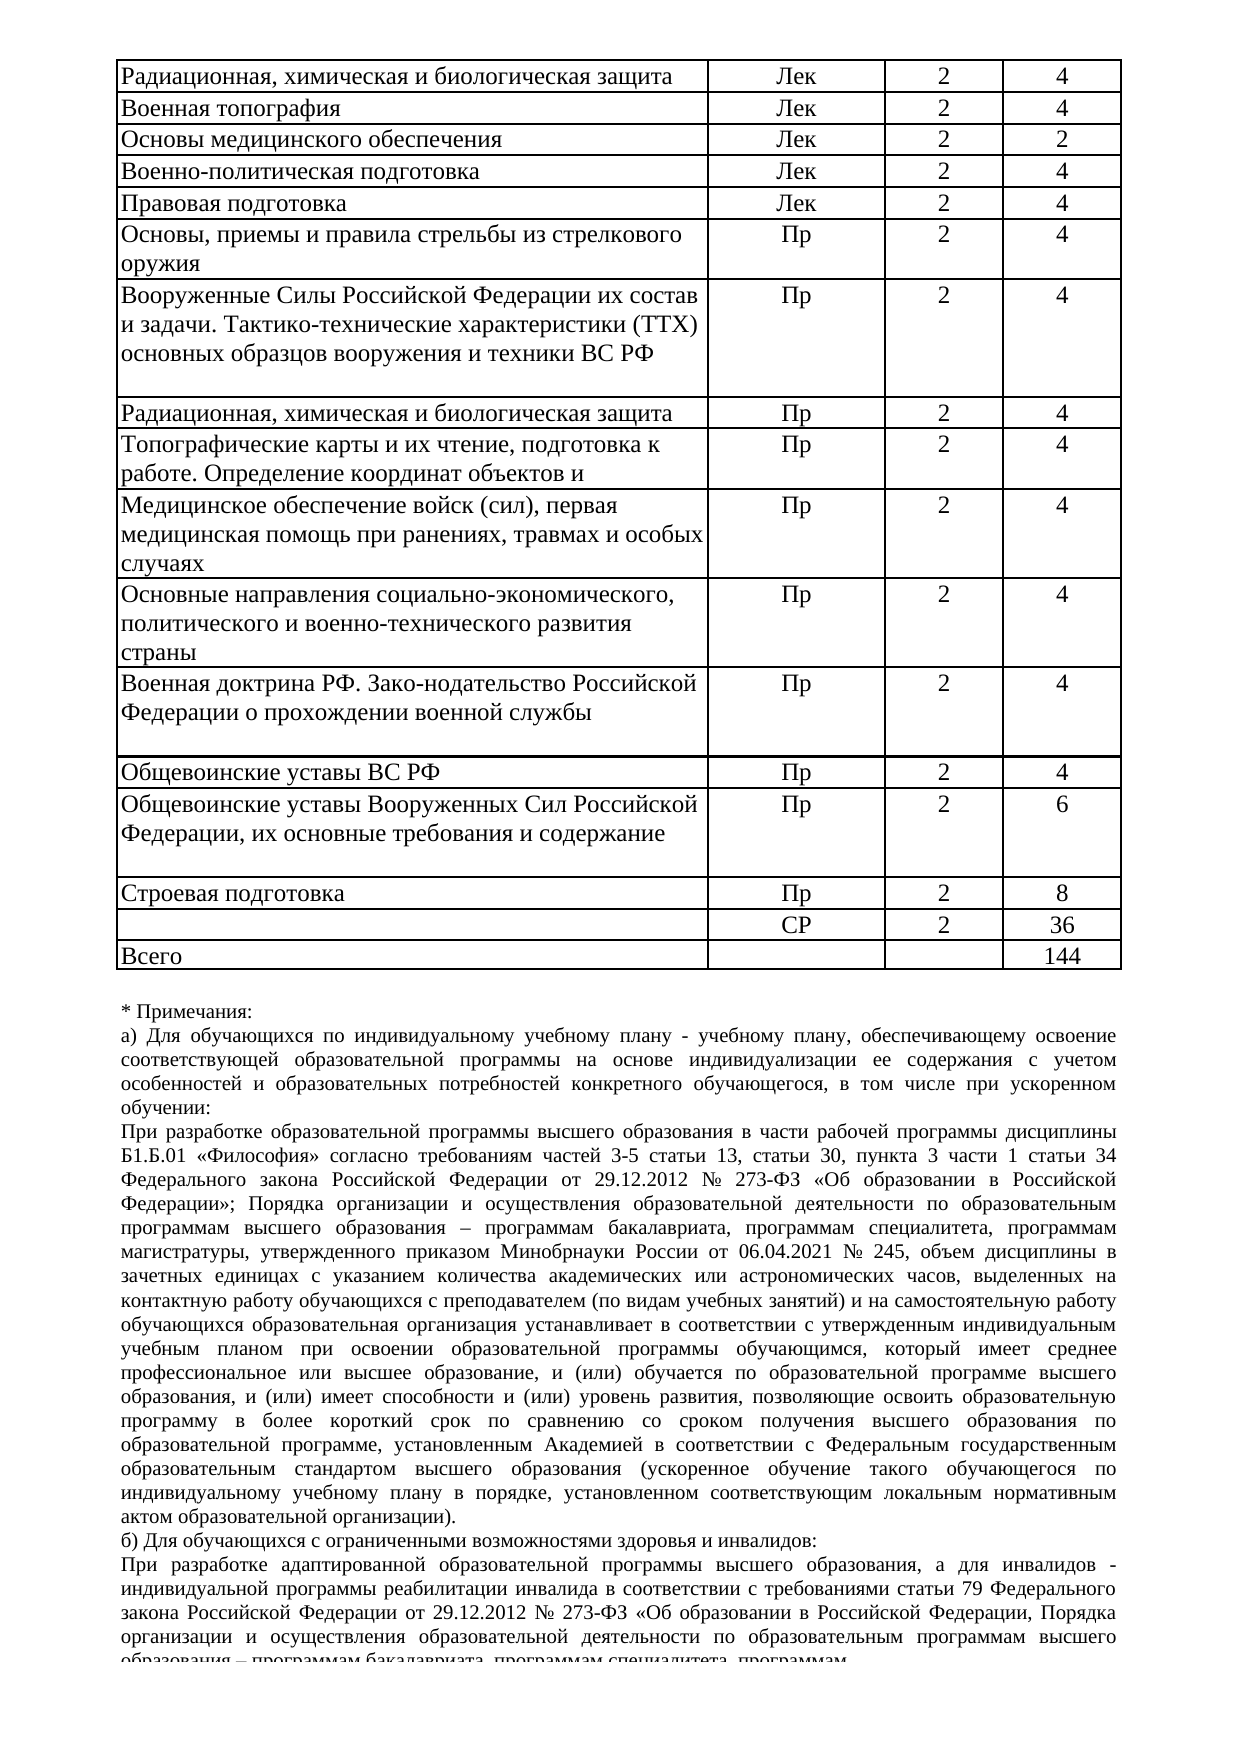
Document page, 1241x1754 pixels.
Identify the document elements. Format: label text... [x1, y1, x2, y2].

table_header Радиационная, химическая и биологическая защита [118, 61, 707, 91]
table_cell Строевая подготовка [118, 878, 707, 908]
table_cell 2 [886, 878, 1002, 908]
table_cell 6 [1004, 789, 1120, 876]
table_cell 2 [886, 668, 1002, 755]
table_cell 2 [886, 789, 1002, 876]
table_cell 2 [886, 125, 1002, 154]
table_cell Пр [709, 429, 884, 488]
table_cell 4 [1004, 188, 1120, 217]
table_cell Военная доктрина РФ. Зако-нодательство Российской Федерации о прохождении военной службы [118, 668, 707, 755]
table_cell Пр [709, 758, 884, 787]
table_cell 4 [1004, 490, 1120, 577]
table_cell Военная топография [118, 93, 707, 122]
table_cell 2 [886, 280, 1002, 396]
table_cell Вооруженные Силы Российской Федерации их состав и задачи. Тактико-технические характеристики (ТТХ) основных образцов вооружения и техники ВС РФ [118, 280, 707, 396]
table_cell 2 [886, 156, 1002, 186]
table_cell Основные направления социально-экономического, политического и военно-технического развития страны [118, 579, 707, 666]
table_cell Лек [709, 93, 884, 122]
table_cell Пр [709, 579, 884, 666]
table_cell Основы медицинского обеспечения [118, 125, 707, 154]
table_cell [886, 941, 1002, 968]
table_cell 8 [1004, 878, 1120, 908]
table_cell Пр [709, 490, 884, 577]
table_header Лек [709, 61, 884, 91]
table_cell Правовая подготовка [118, 188, 707, 217]
table_cell 36 [1004, 910, 1120, 939]
table_cell Пр [709, 280, 884, 396]
table_cell * Примечания: а) Для обучающихся по индивидуальному учебному плану - учебному плану, обеспечивающему освоение соответствующей образовательной программы на основе индивидуализации ее содержания с учетом особенностей и образовательных потребностей конкретного обучающегося, в том числе при ускоренном обучении: При разработке образовательной программы высшего образования в части рабочей программы дисциплины Б1.Б.01 «Философия» согласно требованиям частей 3-5 статьи 13, статьи 30, пункта 3 части 1 статьи 34 Федерального закона Российской Федерации от 29.12.2012 № 273-ФЗ «Об образовании в Российской Федерации»; Порядка организации и осуществления образовательной деятельности по образовательным программам высшего образования – программам бакалавриата, программам специалитета, программам магистратуры, утвержденного приказом Минобрнауки России от 06.04.2021 № 245, объем дисциплины в зачетных единицах с указанием количества академических или астрономических часов, выделенных на контактную работу обучающихся с преподавателем (по видам учебных занятий) и на самостоятельную работу обучающихся образовательная организация устанавливает в соответствии с утвержденным индивидуальным учебным планом при освоении образовательной программы обучающимся, который имеет среднее профессиональное или высшее образование, и (или) обучается по образовательной программе высшего образования, и (или) имеет способности и (или) уровень развития, позволяющие освоить образовательную программу в более короткий срок по сравнению со сроком получения высшего образования по образовательной программе, установленным Академией в соответствии с Федеральным государственным образовательным стандартом высшего образования (ускоренное обучение такого обучающегося по индивидуальному учебному плану в порядке, установленном соответствующим локальным нормативным актом образовательной организации). б) Для обучающихся с ограниченными возможностями здоровья и инвалидов: При разработке адаптированной образовательной программы высшего образования, а для инвалидов - индивидуальной программы реабилитации инвалида в соответствии с требованиями статьи 79 Федерального закона Российской Федерации от 29.12.2012 № 273-ФЗ «Об образовании в Российской Федерации, Порядка организации и осуществления образовательной деятельности по образовательным программам высшего образования – программам бакалавриата, программам специалитета, программам [117, 970, 1121, 1661]
table_cell 2 [886, 758, 1002, 787]
table_cell 4 [1004, 93, 1120, 122]
table_cell Пр [709, 789, 884, 876]
table_cell Пр [709, 878, 884, 908]
table_cell 2 [886, 490, 1002, 577]
table_cell Лек [709, 156, 884, 186]
table_header 2 [886, 61, 1002, 91]
table_cell 2 [886, 910, 1002, 939]
table_cell Топографические карты и их чтение, подготовка к работе. Определение координат объектов и [118, 429, 707, 488]
table_cell Лек [709, 125, 884, 154]
table_cell 4 [1004, 220, 1120, 278]
table_cell СР [709, 910, 884, 939]
table_cell 4 [1004, 156, 1120, 186]
table_cell [709, 941, 884, 968]
table_cell 2 [886, 579, 1002, 666]
table_cell 4 [1004, 579, 1120, 666]
table_cell Лек [709, 188, 884, 217]
table_cell Пр [709, 398, 884, 427]
table_header 4 [1004, 61, 1120, 91]
table_cell Пр [709, 668, 884, 755]
table_cell Военно-политическая подготовка [118, 156, 707, 186]
table_cell 2 [886, 188, 1002, 217]
table_cell Пр [709, 220, 884, 278]
table_cell [118, 910, 707, 939]
table_cell Общевоинские уставы ВС РФ [118, 758, 707, 787]
table_cell Радиационная, химическая и биологическая защита [118, 398, 707, 427]
table_cell Всего [118, 941, 707, 968]
table_cell 4 [1004, 280, 1120, 396]
table_cell 2 [886, 220, 1002, 278]
table_cell Медицинское обеспечение войск (сил), первая медицинская помощь при ранениях, травмах и особых случаях [118, 490, 707, 577]
table_cell 4 [1004, 429, 1120, 488]
table_cell 4 [1004, 758, 1120, 787]
table_cell Основы, приемы и правила стрельбы из стрелкового оружия [118, 220, 707, 278]
table_cell 2 [886, 429, 1002, 488]
table_cell 2 [886, 93, 1002, 122]
table_cell 4 [1004, 668, 1120, 755]
table_cell Общевоинские уставы Вооруженных Сил Российской Федерации, их основные требования и содержание [118, 789, 707, 876]
table_cell 2 [886, 398, 1002, 427]
table_cell 144 [1004, 941, 1120, 968]
table_cell 2 [1004, 125, 1120, 154]
table_cell 4 [1004, 398, 1120, 427]
